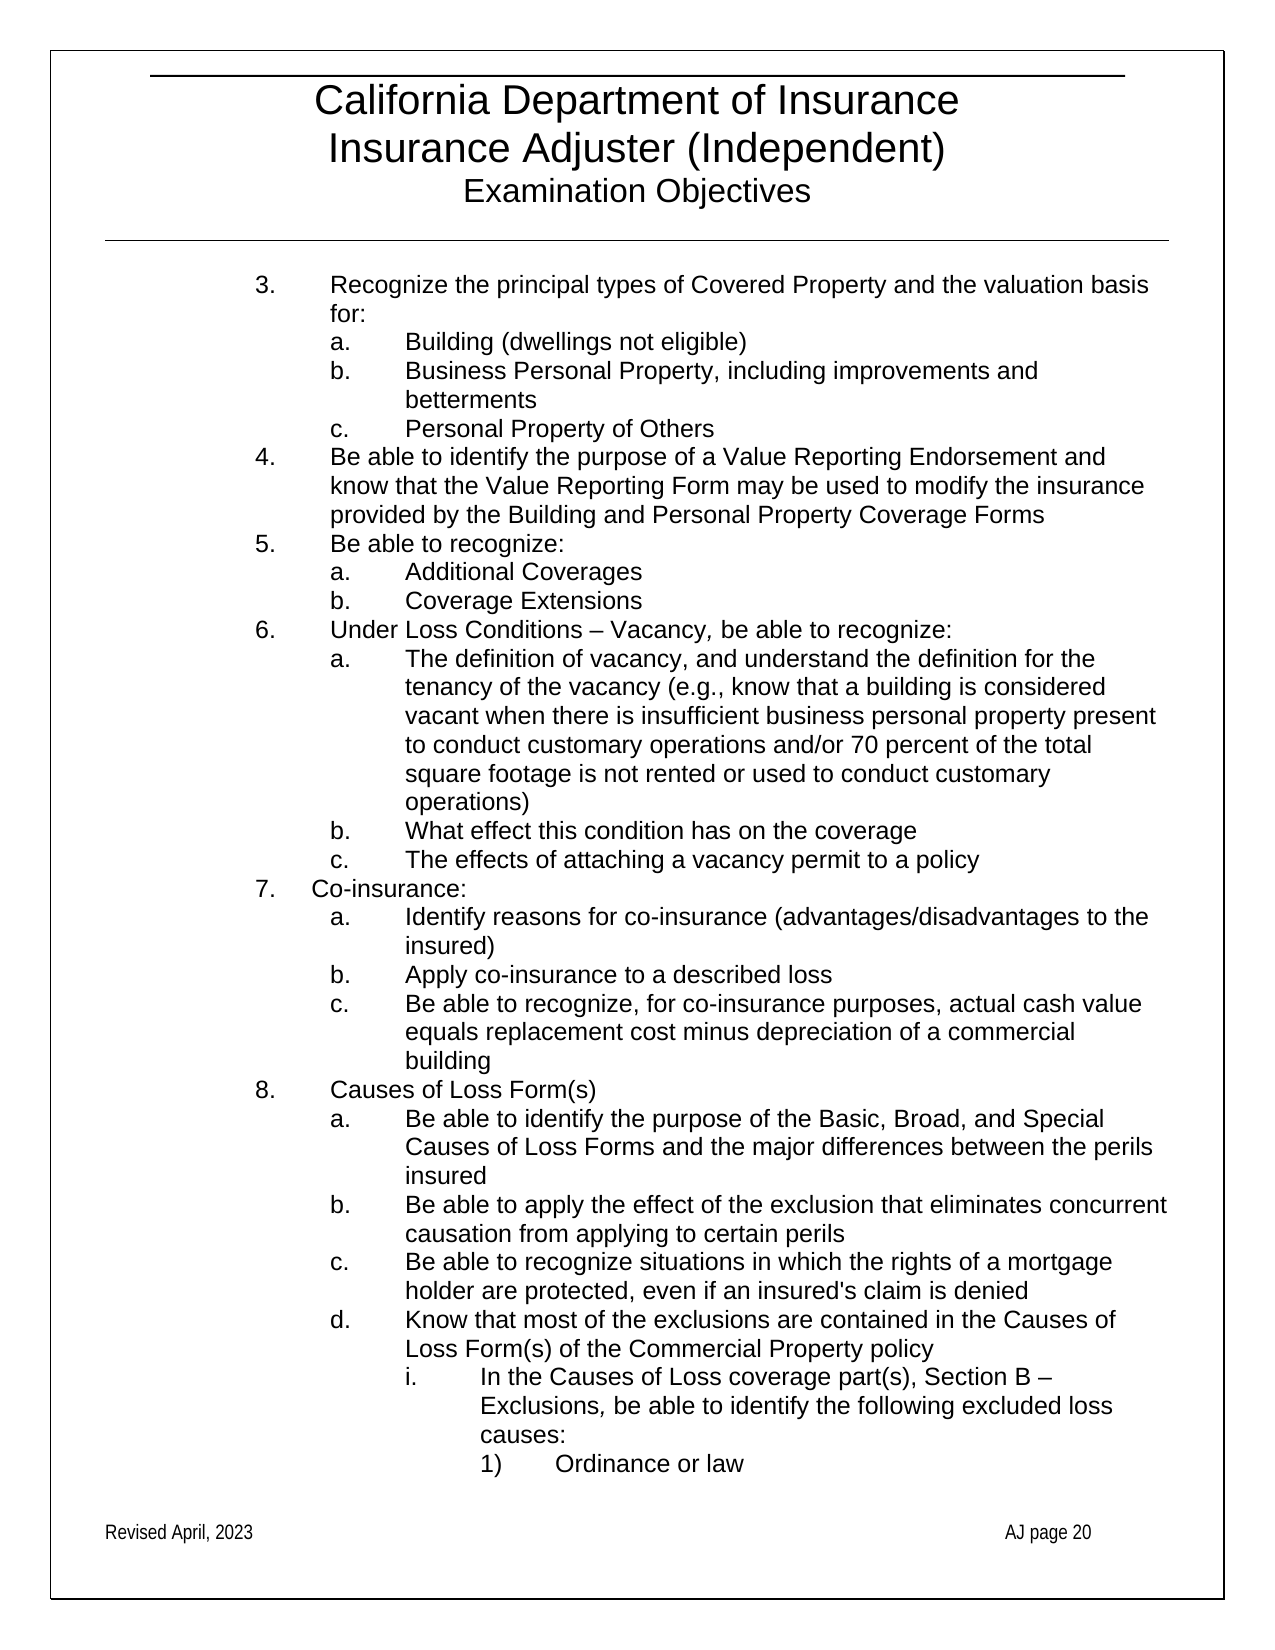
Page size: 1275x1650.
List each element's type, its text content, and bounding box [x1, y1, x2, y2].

text b. Be able to apply the effect of the exclusion that eliminates concurrent causation from applying to certain perils [330, 1190, 1169, 1247]
text 4. Be able to identify the purpose of a Value Reporting Endorsement and know that the Value Reporting Form may be used to modify the insurance provided by the Building and Personal Property Coverage Forms [255, 442, 1169, 529]
text a. Building (dwellings not eligible) [330, 327, 1169, 356]
text c. Be able to recognize, for co-insurance purposes, actual cash value equals replacement cost minus depreciation of a commercial building [330, 989, 1169, 1075]
text 6. Under Loss Conditions – Vacancy, be able to recognize: [255, 615, 1169, 644]
text b. What effect this condition has on the coverage [330, 816, 1169, 845]
text 3. Recognize the principal types of Covered Property and the valuation basis for: [255, 270, 1169, 327]
text b. Apply co-insurance to a described loss [330, 960, 1169, 989]
text b. Business Personal Property, including improvements and betterments [330, 356, 1169, 414]
text a. Identify reasons for co-insurance (advantages/disadvantages to the insured) [330, 902, 1169, 960]
text c. Personal Property of Others [330, 414, 1169, 442]
text 8. Causes of Loss Form(s) [255, 1075, 1169, 1104]
text c. The effects of attaching a vacancy permit to a policy [330, 845, 1169, 874]
text a. Additional Coverages [330, 557, 1169, 586]
text 1) Ordinance or law [480, 1449, 1169, 1477]
text 7. Co-insurance: [255, 874, 1169, 902]
text b. Coverage Extensions [330, 586, 1169, 615]
text c. Be able to recognize situations in which the rights of a mortgage holder are protected, even if an insured's claim is denied [330, 1247, 1169, 1305]
text a. The definition of vacancy, and understand the definition for the tenancy of the vacancy (e.g., know that a building is considered vacant when there is insufficient business personal property present to conduct customary operations and/or 70 percent of the total square footage is not rented or used to conduct customary operations) [330, 644, 1169, 816]
text a. Be able to identify the purpose of the Basic, Broad, and Special Causes of Loss Forms and the major differences between the perils insured [330, 1104, 1169, 1190]
text d. Know that most of the exclusions are contained in the Causes of Loss Form(s) of the Commercial Property policy [330, 1305, 1169, 1362]
text 5. Be able to recognize: [255, 529, 1169, 557]
text i. In the Causes of Loss coverage part(s), Section B – Exclusions, be able to identify the following excluded loss causes: [405, 1362, 1169, 1449]
